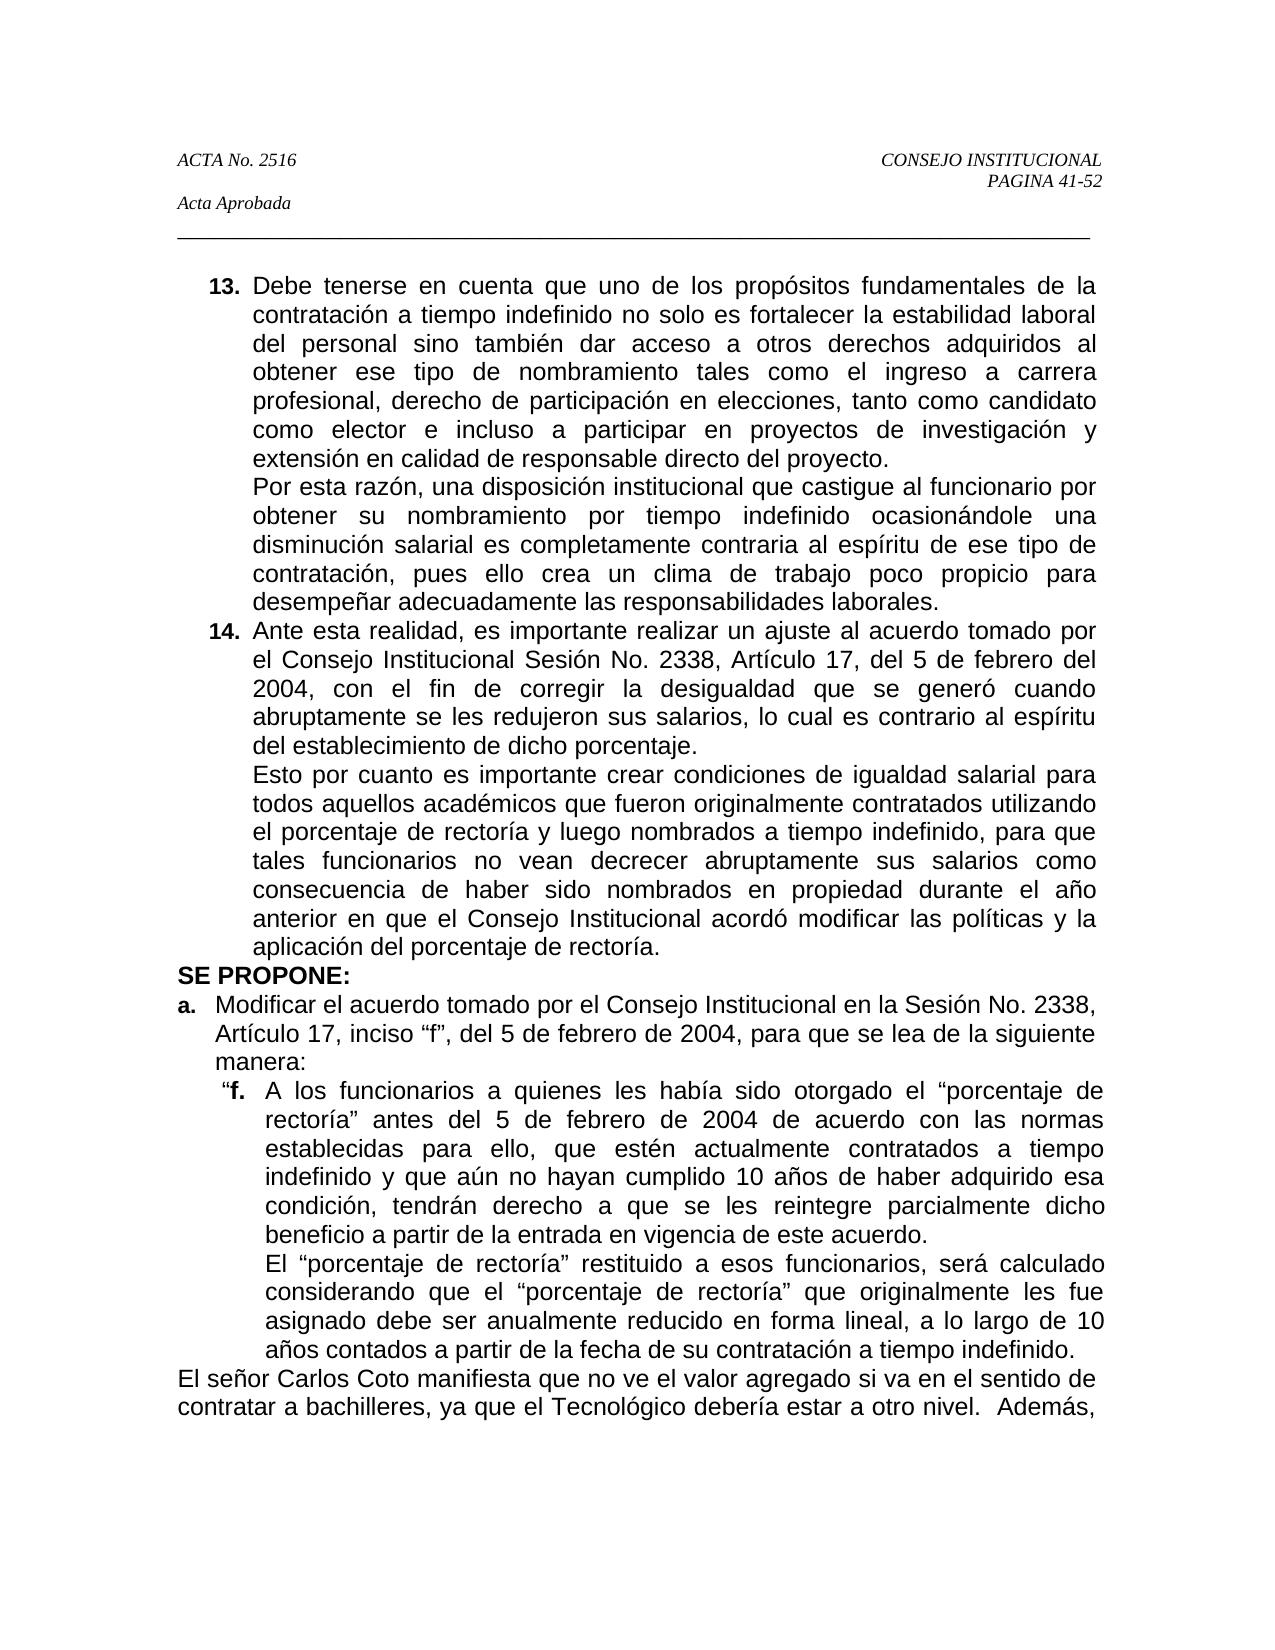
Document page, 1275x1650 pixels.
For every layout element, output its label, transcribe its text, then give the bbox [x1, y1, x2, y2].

text El “porcentaje de rectoría” restituido a esos funcionarios, será calculado considerando que el “porcentaje de rectoría” que originalmente les fue asignado debe ser anualmente reducido en forma lineal, a lo largo de 10 años contados a partir de la fecha de su contratación a tiempo indefinido. [265, 1248, 1106, 1363]
text Por esta razón, una disposición institucional que castigue al funcionario por obtener su nombramiento por tiempo indefinido ocasionándole una disminución salarial es completamente contraria al espíritu de ese tipo de contratación, pues ello crea un clima de trabajo poco propicio para desempeñar adecuadamente las responsabilidades laborales. [252, 472, 1098, 616]
list Modificar el acuerdo tomado por el Consejo Institucional en la Sesión No. 2338, Artículo 17, inciso “f”, del 5 de febrero de 2004, para que se lea de la siguiente manera: [177, 990, 1098, 1076]
text SE PROPONE: [177, 961, 1098, 990]
list Debe tenerse en cuenta que uno de los propósitos fundamentales de la contratación a tiempo indefinido no solo es fortalecer la estabilidad laboral del personal sino también dar acceso a otros derechos adquiridos al obtener ese tipo de nombramiento tales como el ingreso a carrera profesional, derecho de participación en elecciones, tanto como candidato como elector e incluso a participar en proyectos de investigación y extensión en calidad de responsable directo del proyecto. [208, 271, 1098, 472]
list Ante esta realidad, es importante realizar un ajuste al acuerdo tomado por el Consejo Institucional Sesión No. 2338, Artículo 17, del 5 de febrero del 2004, con el fin de corregir la desigualdad que se generó cuando abruptamente se les redujeron sus salarios, lo cual es contrario al espíritu del establecimiento de dicho porcentaje. [208, 616, 1098, 760]
text “f. A los funcionarios a quienes les había sido otorgado el “porcentaje de rectoría” antes del 5 de febrero de 2004 de acuerdo con las normas establecidas para ello, que estén actualmente contratados a tiempo indefinido y que aún no hayan cumplido 10 años de haber adquirido esa condición, tendrán derecho a que se les reintegre parcialmente dicho beneficio a partir de la entrada en vigencia de este acuerdo. [215, 1076, 1106, 1248]
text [177, 1363, 1098, 1421]
text Esto por cuanto es importante crear condiciones de igualdad salarial para todos aquellos académicos que fueron originalmente contratados utilizando el porcentaje de rectoría y luego nombrados a tiempo indefinido, para que tales funcionarios no vean decrecer abruptamente sus salarios como consecuencia de haber sido nombrados en propiedad durante el año anterior en que el Consejo Institucional acordó modificar las políticas y la aplicación del porcentaje de rectoría. [252, 760, 1098, 961]
